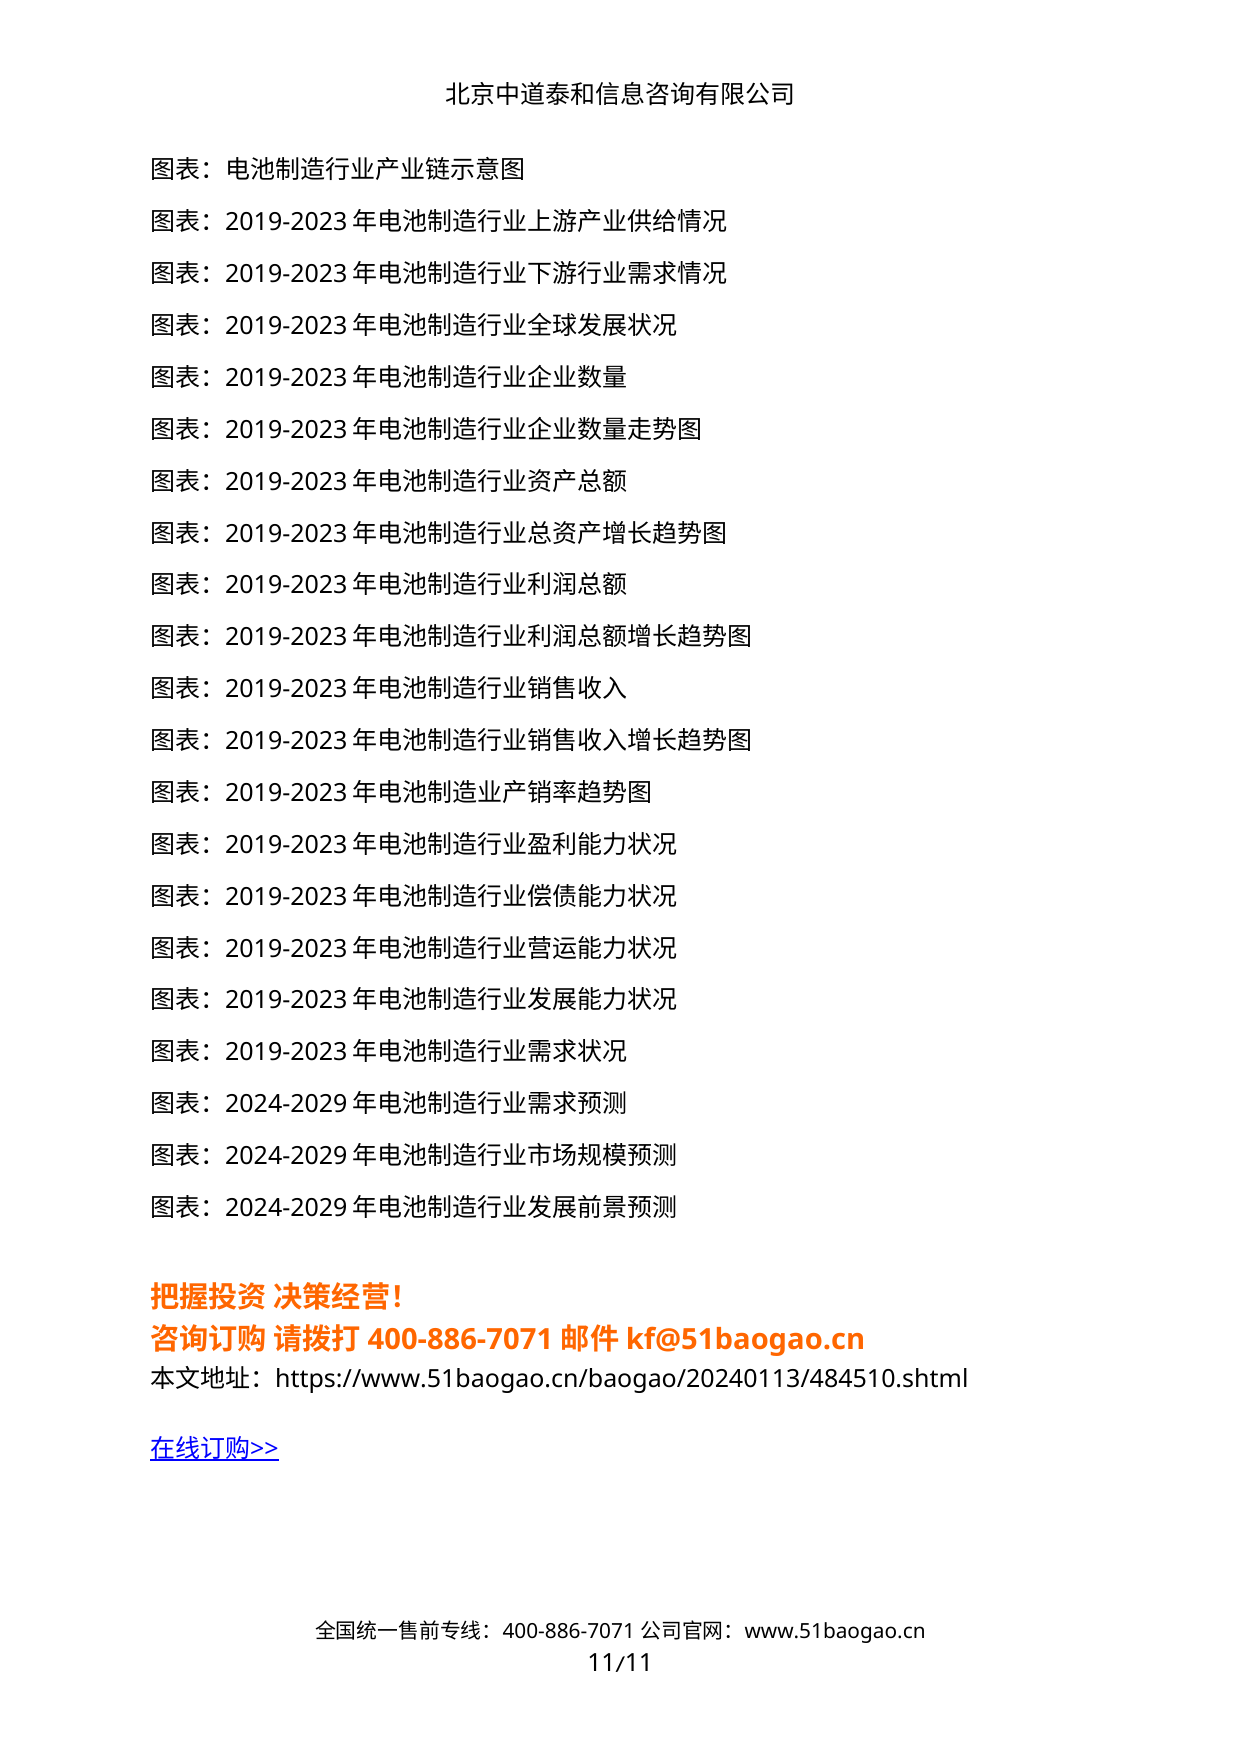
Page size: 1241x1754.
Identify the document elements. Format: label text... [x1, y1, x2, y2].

text 图表：2024-2029年电池制造行业需求预测 [150, 1084, 1090, 1120]
text 图表：2019-2023年电池制造行业总资产增长趋势图 [150, 513, 1090, 549]
text 图表：2019-2023年电池制造行业偿债能力状况 [150, 876, 1090, 912]
text 图表：2019-2023年电池制造行业营运能力状况 [150, 928, 1090, 964]
text 图表：2019-2023年电池制造行业利润总额增长趋势图 [150, 617, 1090, 653]
text 图表：2019-2023年电池制造行业发展能力状况 [150, 980, 1090, 1016]
text 图表：2019-2023年电池制造行业销售收入 [150, 669, 1090, 705]
text 图表：2024-2029年电池制造行业市场规模预测 [150, 1136, 1090, 1172]
text 图表：2019-2023年电池制造行业利润总额 [150, 565, 1090, 601]
text 图表：2024-2029年电池制造行业发展前景预测 [150, 1187, 1090, 1224]
text 图表：2019-2023年电池制造行业下游行业需求情况 [150, 254, 1090, 290]
text 图表：2019-2023年电池制造行业上游产业供给情况 [150, 202, 1090, 238]
text 图表：2019-2023年电池制造业产销率趋势图 [150, 772, 1090, 809]
text 图表：2019-2023年电池制造行业盈利能力状况 [150, 824, 1090, 861]
text 图表：2019-2023年电池制造行业企业数量 [150, 357, 1090, 394]
text 图表：2019-2023年电池制造行业资产总额 [150, 461, 1090, 497]
text 图表：2019-2023年电池制造行业全球发展状况 [150, 306, 1090, 342]
text 图表：2019-2023年电池制造行业需求状况 [150, 1032, 1090, 1068]
text 把握投资 决策经营！咨询订购 请拨打 400-886-7071 邮件 kf@51baogao.cn本文地址：https://www.51baogao.cn/baogao/20240113/484510.shtml [150, 1239, 1090, 1394]
text 在线订购>> [150, 1394, 1090, 1465]
text 图表：2019-2023年电池制造行业企业数量走势图 [150, 409, 1090, 446]
text 图表：电池制造行业产业链示意图 [150, 150, 1090, 186]
text 图表：2019-2023年电池制造行业销售收入增长趋势图 [150, 721, 1090, 757]
